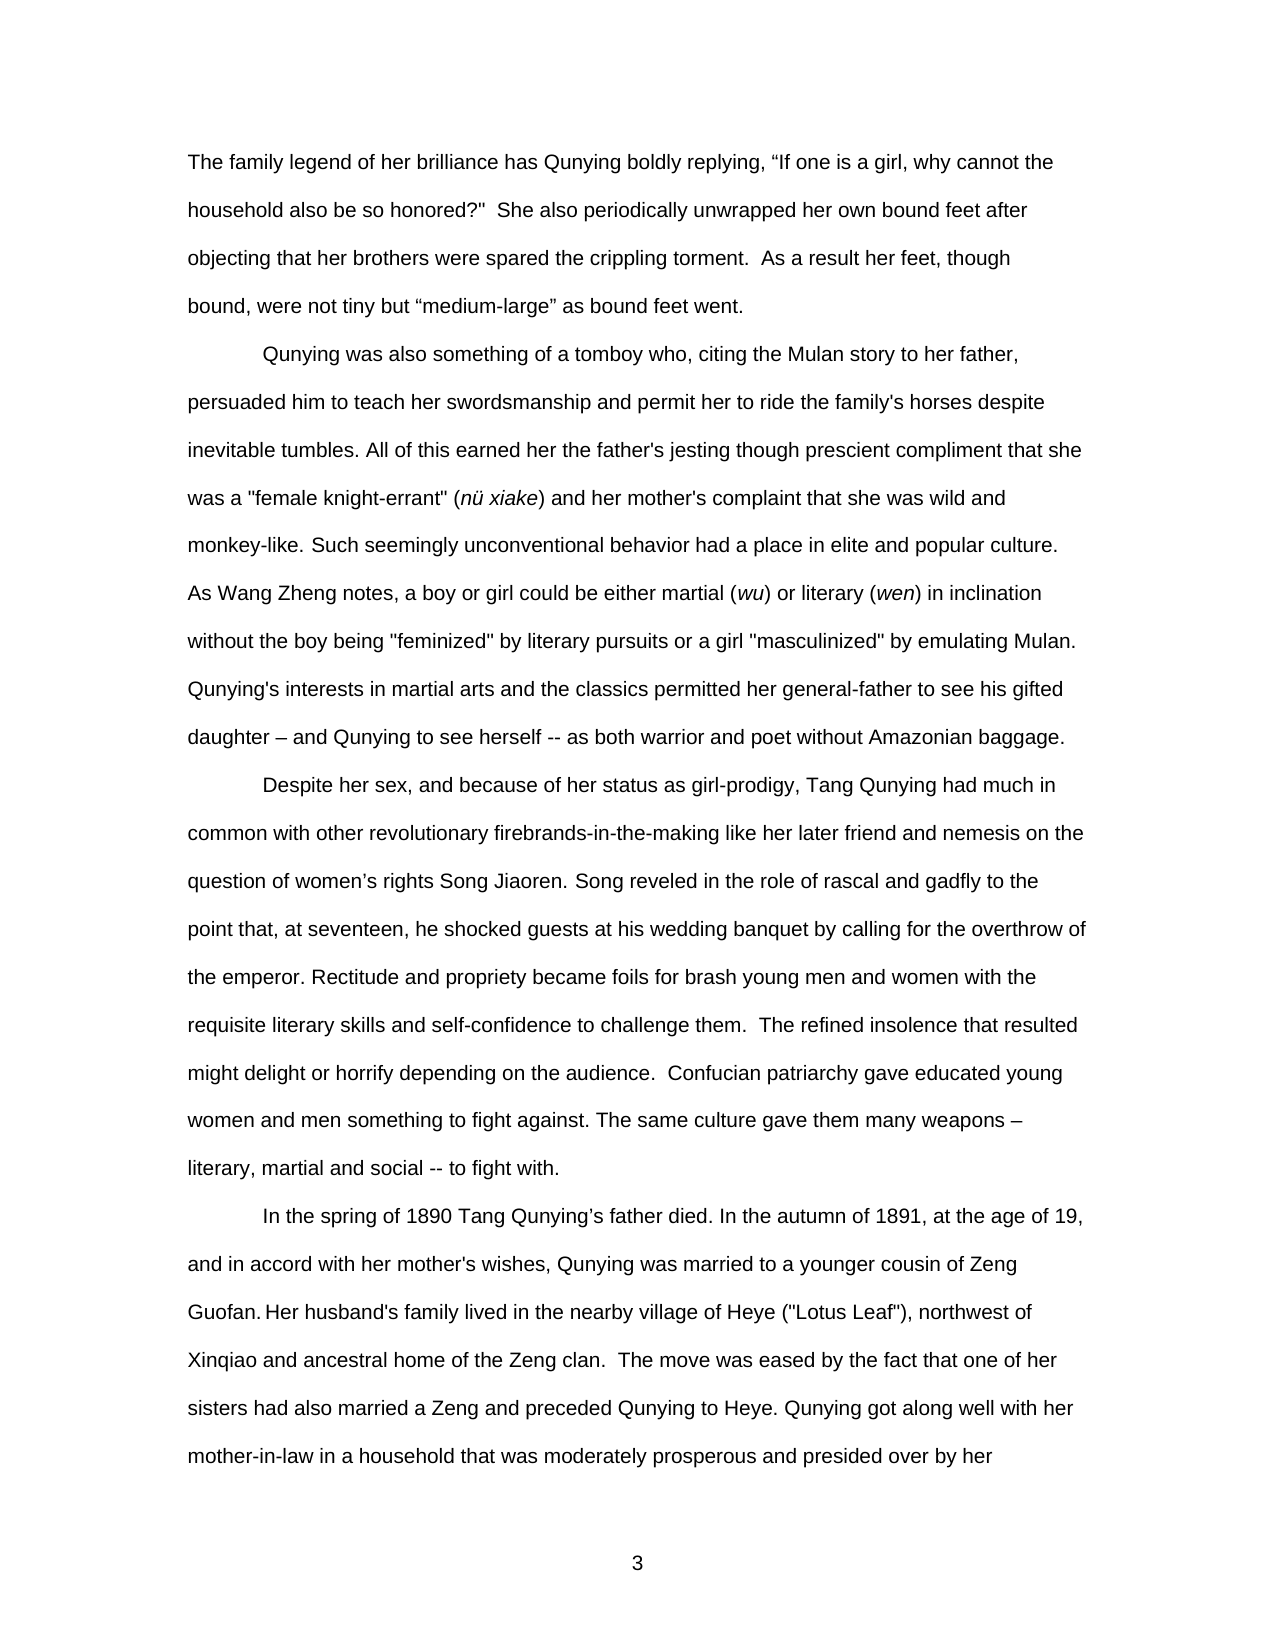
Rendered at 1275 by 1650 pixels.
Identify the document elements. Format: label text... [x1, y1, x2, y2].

text bound, were not tiny but “medium-large” as bound feet went. [187, 294, 1087, 318]
text The family legend of her brilliance has Qunying boldly replying, “If one is a girl, why cannot the household also be so honored?" She also periodically unwrapped her own bound feet after objecting that her brothers were spared the crippling torment. As a result her feet, though [187, 150, 1087, 270]
text Qunying was also something of a tomboy who, citing the Mulan story to her father, persuaded him to teach her swordsmanship and permit her to ride the family's horses despite inevitable tumbles. All of this earned her the father's jesting though prescient compliment that she was a "female knight-errant" (nü xiake) and her mother's complaint that she was wild and monkey-like. Such seemingly unconventional behavior had a place in elite and popular culture. As Wang Zheng notes, a boy or girl could be either martial (wu) or literary (wen) in inclination without the boy being "feminized" by literary pursuits or a girl "masculinized" by emulating Mulan. Qunying's interests in martial arts and the classics permitted her general-father to see his gifted daughter – and Qunying to see herself -- as both warrior and poet without Amazonian baggage. [187, 342, 1087, 749]
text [187, 1204, 1087, 1468]
text Despite her sex, and because of her status as girl-prodigy, Tang Qunying had much in common with other revolutionary firebrands-in-the-making like her later friend and nemesis on the question of women’s rights Song Jiaoren. Song reveled in the role of rascal and gadfly to the point that, at seventeen, he shocked guests at his wedding banquet by calling for the overthrow of the emperor. Rectitude and propriety became foils for brash young men and women with the requisite literary skills and self-confidence to challenge them. The refined insolence that resulted might delight or horrify depending on the audience. Confucian patriarchy gave educated young women and men something to fight against. The same culture gave them many weapons – literary, martial and social -- to fight with. [187, 773, 1087, 1180]
